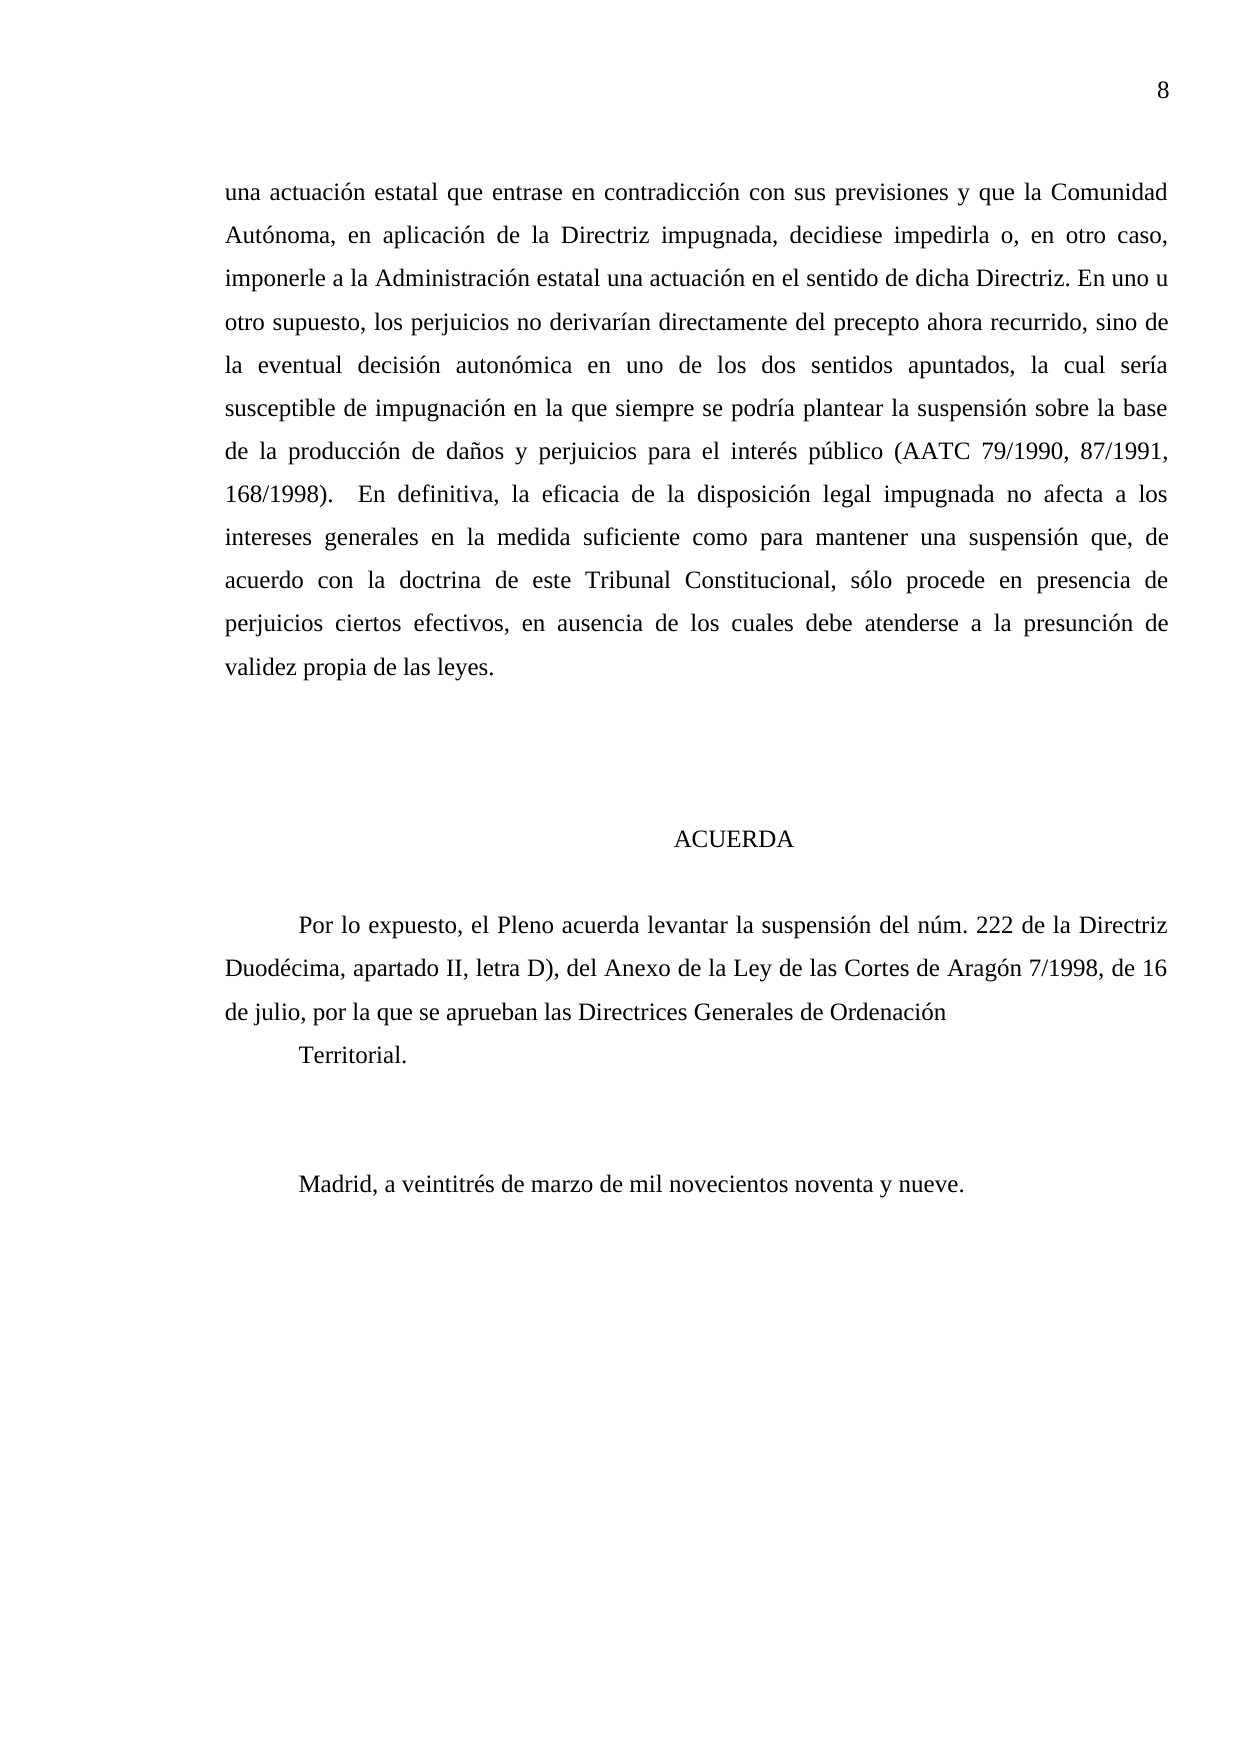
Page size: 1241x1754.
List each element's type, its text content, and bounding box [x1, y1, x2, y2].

text ACUERDA [224, 824, 1169, 853]
text Madrid, a veintitrés de marzo de mil novecientos noventa y nueve. [224, 1169, 1169, 1198]
text Por lo expuesto, el Pleno acuerda levantar la suspensión del núm. 222 de la Directriz Duodécima, apartado II, letra D), del Anexo de la Ley de las Cortes de Aragón 7/1998, de 16 de julio, por la que se aprueban las Directrices Generales de Ordenación [224, 910, 1169, 1025]
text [224, 177, 1169, 680]
text Territorial. [224, 1040, 1169, 1068]
